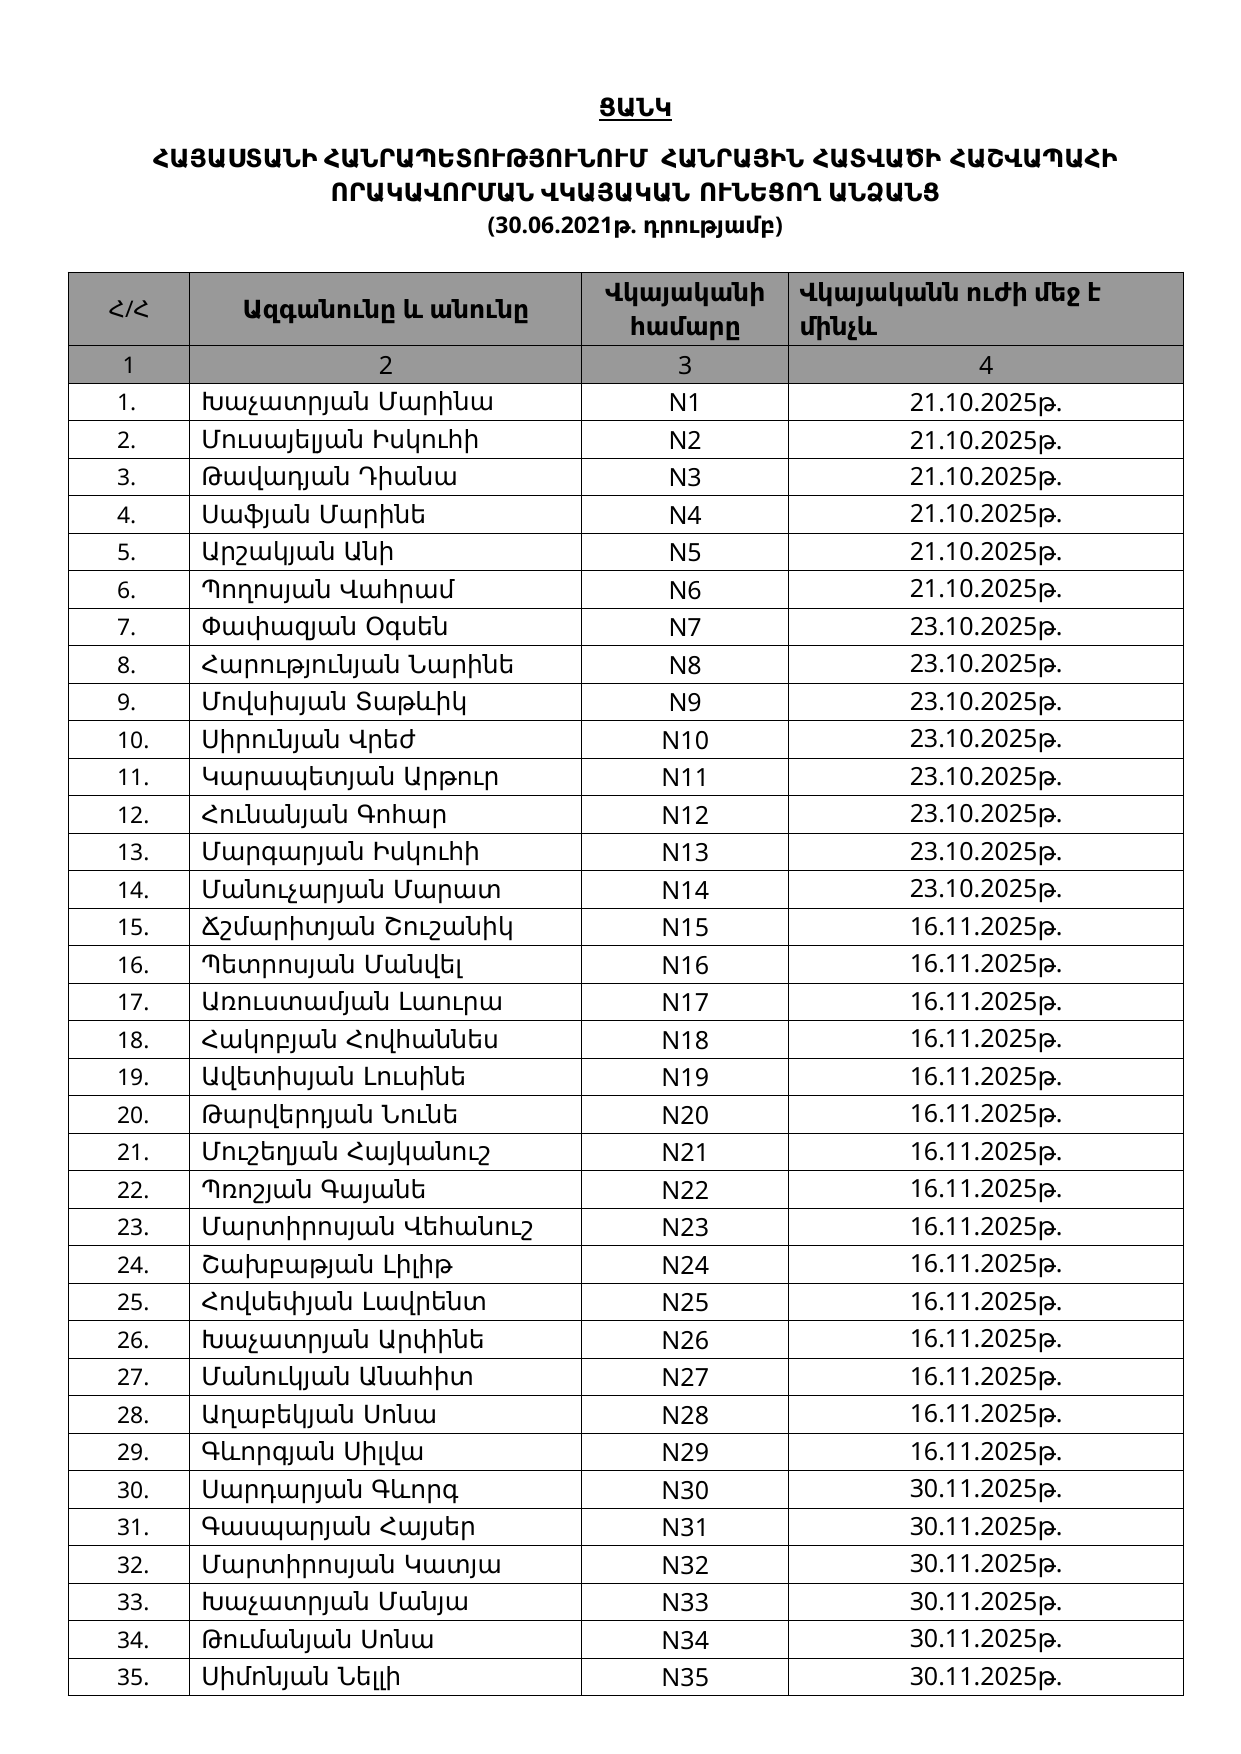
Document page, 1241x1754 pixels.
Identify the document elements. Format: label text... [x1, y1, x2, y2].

table_cell Թարվերդյան Նունե [190, 1096, 581, 1133]
table_cell N34 [582, 1621, 788, 1658]
table_cell [69, 1171, 189, 1208]
table_cell 21.10.2025թ. [789, 496, 1183, 533]
table_cell Հունանյան Գոհար [190, 796, 581, 833]
table_cell 23.10.2025թ. [789, 759, 1183, 795]
table_cell Փափազյան Օգսեն [190, 609, 581, 645]
table_cell 4 [789, 346, 1183, 383]
table_cell [69, 459, 189, 495]
table_cell [69, 796, 189, 833]
table_cell 16.11.2025թ. [789, 1096, 1183, 1133]
table_cell N5 [582, 534, 788, 570]
table_cell Առուստամյան Լաուրա [190, 984, 581, 1020]
table_cell N12 [582, 796, 788, 833]
table_cell Կարապետյան Արթուր [190, 759, 581, 795]
table_cell N15 [582, 909, 788, 945]
table_cell N32 [582, 1546, 788, 1583]
table_cell 23.10.2025թ. [789, 609, 1183, 645]
table_cell N26 [582, 1321, 788, 1358]
table_cell [69, 609, 189, 645]
table_cell [69, 1659, 189, 1695]
table_cell 16.11.2025թ. [789, 946, 1183, 983]
table_header Հ/Հ [69, 273, 189, 345]
table_cell N8 [582, 646, 788, 683]
table_cell 1 [69, 346, 189, 383]
table_cell Ճշմարիտյան Շուշանիկ [190, 909, 581, 945]
table_cell [69, 1209, 189, 1245]
table_cell [69, 571, 189, 608]
table_cell 30.11.2025թ. [789, 1621, 1183, 1658]
table_cell [69, 984, 189, 1020]
table_cell N10 [582, 721, 788, 758]
table_cell [69, 759, 189, 795]
table_cell 23.10.2025թ. [789, 796, 1183, 833]
table_cell Ավետիսյան Լուսինե [190, 1059, 581, 1095]
table_cell Մուսայելյան Իսկուհի [190, 421, 581, 458]
table_cell [69, 496, 189, 533]
table_cell [69, 1509, 189, 1545]
table_cell N7 [582, 609, 788, 645]
table_cell Մովսիսյան Տաթևիկ [190, 684, 581, 720]
table_cell Հարությունյան Նարինե [190, 646, 581, 683]
table_cell 2 [190, 346, 581, 383]
table_cell N33 [582, 1584, 788, 1620]
table_cell Խաչատրյան Մարինա [190, 384, 581, 420]
table_cell [69, 946, 189, 983]
table_cell 21.10.2025թ. [789, 459, 1183, 495]
table_cell N28 [582, 1396, 788, 1433]
table_cell N3 [582, 459, 788, 495]
table_cell 21.10.2025թ. [789, 421, 1183, 458]
table_cell 30.11.2025թ. [789, 1509, 1183, 1545]
table_header Վկայականն ուժի մեջ է մինչև [789, 273, 1183, 345]
table_cell N9 [582, 684, 788, 720]
table_cell N13 [582, 834, 788, 870]
table_cell [69, 1134, 189, 1170]
table_cell Մարգարյան Իսկուհի [190, 834, 581, 870]
table_cell [69, 1284, 189, 1320]
table_cell [69, 1246, 189, 1283]
table_cell 23.10.2025թ. [789, 684, 1183, 720]
table_cell [69, 1059, 189, 1095]
text (30.06.2021թ. դրությամբ) [75, 209, 1195, 240]
table_cell Մարտիրոսյան Կատյա [190, 1546, 581, 1583]
table_cell N18 [582, 1021, 788, 1058]
table_cell [69, 421, 189, 458]
table_cell Սարդարյան Գևորգ [190, 1471, 581, 1508]
table_cell 16.11.2025թ. [789, 1359, 1183, 1395]
table_cell 16.11.2025թ. [789, 1134, 1183, 1170]
table_cell 16.11.2025թ. [789, 1284, 1183, 1320]
table_cell Թումանյան Սոնա [190, 1621, 581, 1658]
table_cell Աղաբեկյան Սոնա [190, 1396, 581, 1433]
table_cell [69, 1471, 189, 1508]
table_cell N23 [582, 1209, 788, 1245]
table_cell N19 [582, 1059, 788, 1095]
table_cell [69, 1584, 189, 1620]
table_cell [69, 1321, 189, 1358]
table_cell 30.11.2025թ. [789, 1546, 1183, 1583]
table_cell [69, 1396, 189, 1433]
table_cell [69, 834, 189, 870]
text ՑԱՆԿ [75, 90, 1195, 124]
table_cell [69, 871, 189, 908]
table_cell N31 [582, 1509, 788, 1545]
table_cell 16.11.2025թ. [789, 1059, 1183, 1095]
table_cell N22 [582, 1171, 788, 1208]
table_cell N6 [582, 571, 788, 608]
table_cell 16.11.2025թ. [789, 1246, 1183, 1283]
table_cell [69, 1621, 189, 1658]
table_cell 16.11.2025թ. [789, 1021, 1183, 1058]
table_cell 16.11.2025թ. [789, 1396, 1183, 1433]
table_cell 16.11.2025թ. [789, 1171, 1183, 1208]
table_cell [69, 646, 189, 683]
table_header Ազգանունը և անունը [190, 273, 581, 345]
table_cell Գասպարյան Հայսեր [190, 1509, 581, 1545]
table_cell Պետրոսյան Մանվել [190, 946, 581, 983]
table_cell 16.11.2025թ. [789, 909, 1183, 945]
table_cell [69, 1021, 189, 1058]
table_cell [69, 534, 189, 570]
table_cell 23.10.2025թ. [789, 871, 1183, 908]
table_cell 23.10.2025թ. [789, 721, 1183, 758]
table_cell 21.10.2025թ. [789, 571, 1183, 608]
table_cell N1 [582, 384, 788, 420]
table_cell N35 [582, 1659, 788, 1695]
table_cell [69, 721, 189, 758]
table_cell Արշակյան Անի [190, 534, 581, 570]
table_cell 30.11.2025թ. [789, 1471, 1183, 1508]
table_cell N11 [582, 759, 788, 795]
table_cell Շախբաթյան Լիլիթ [190, 1246, 581, 1283]
table_cell 23.10.2025թ. [789, 834, 1183, 870]
table_cell Մանուկյան Անահիտ [190, 1359, 581, 1395]
table_cell 21.10.2025թ. [789, 384, 1183, 420]
table_cell [69, 684, 189, 720]
table_cell Մարտիրոսյան Վեհանուշ [190, 1209, 581, 1245]
table_cell 16.11.2025թ. [789, 1434, 1183, 1470]
table_cell Գևորգյան Սիլվա [190, 1434, 581, 1470]
table_cell 30.11.2025թ. [789, 1584, 1183, 1620]
table_cell N14 [582, 871, 788, 908]
table_cell Մանուչարյան Մարատ [190, 871, 581, 908]
table_cell 30.11.2025թ. [789, 1659, 1183, 1695]
table_cell [69, 1434, 189, 1470]
table_cell [69, 1359, 189, 1395]
table_cell N27 [582, 1359, 788, 1395]
table_cell N24 [582, 1246, 788, 1283]
table_cell 16.11.2025թ. [789, 984, 1183, 1020]
table_cell 3 [582, 346, 788, 383]
table_cell Սիրունյան Վրեժ [190, 721, 581, 758]
table_cell 21.10.2025թ. [789, 534, 1183, 570]
text ՀԱՅԱՍՏԱՆԻ ՀԱՆՐԱՊԵՏՈՒԹՅՈՒՆՈՒՄ ՀԱՆՐԱՅԻՆ ՀԱՏՎԱԾԻ ՀԱՇՎԱՊԱՀԻ ՈՐԱԿԱՎՈՐՄԱՆ ՎԿԱՅԱԿԱՆ ՈՒՆԵՑՈՂ ԱՆՁԱՆՑ [75, 141, 1195, 209]
table_cell Խաչատրյան Արփինե [190, 1321, 581, 1358]
table_cell N4 [582, 496, 788, 533]
table_cell [69, 384, 189, 420]
table_cell [69, 909, 189, 945]
table_cell N30 [582, 1471, 788, 1508]
table_cell Հովսեփյան Լավրենտ [190, 1284, 581, 1320]
table_cell N29 [582, 1434, 788, 1470]
table_header Վկայականի համարը [582, 273, 788, 345]
table_cell Հակոբյան Հովհաննես [190, 1021, 581, 1058]
table_cell 16.11.2025թ. [789, 1321, 1183, 1358]
table_cell 23.10.2025թ. [789, 646, 1183, 683]
table_cell N20 [582, 1096, 788, 1133]
table_cell Սիմոնյան Նելլի [190, 1659, 581, 1695]
table_cell N16 [582, 946, 788, 983]
table_cell Խաչատրյան Մանյա [190, 1584, 581, 1620]
table_cell Պռոշյան Գայանե [190, 1171, 581, 1208]
table_cell 16.11.2025թ. [789, 1209, 1183, 1245]
table_cell N17 [582, 984, 788, 1020]
table_cell Սաֆյան Մարինե [190, 496, 581, 533]
table_cell N25 [582, 1284, 788, 1320]
table_cell Թավադյան Դիանա [190, 459, 581, 495]
table_cell [69, 1096, 189, 1133]
table_cell N21 [582, 1134, 788, 1170]
table_cell Պողոսյան Վահրամ [190, 571, 581, 608]
table_cell [69, 1546, 189, 1583]
table_cell N2 [582, 421, 788, 458]
table_cell Մուշեղյան Հայկանուշ [190, 1134, 581, 1170]
